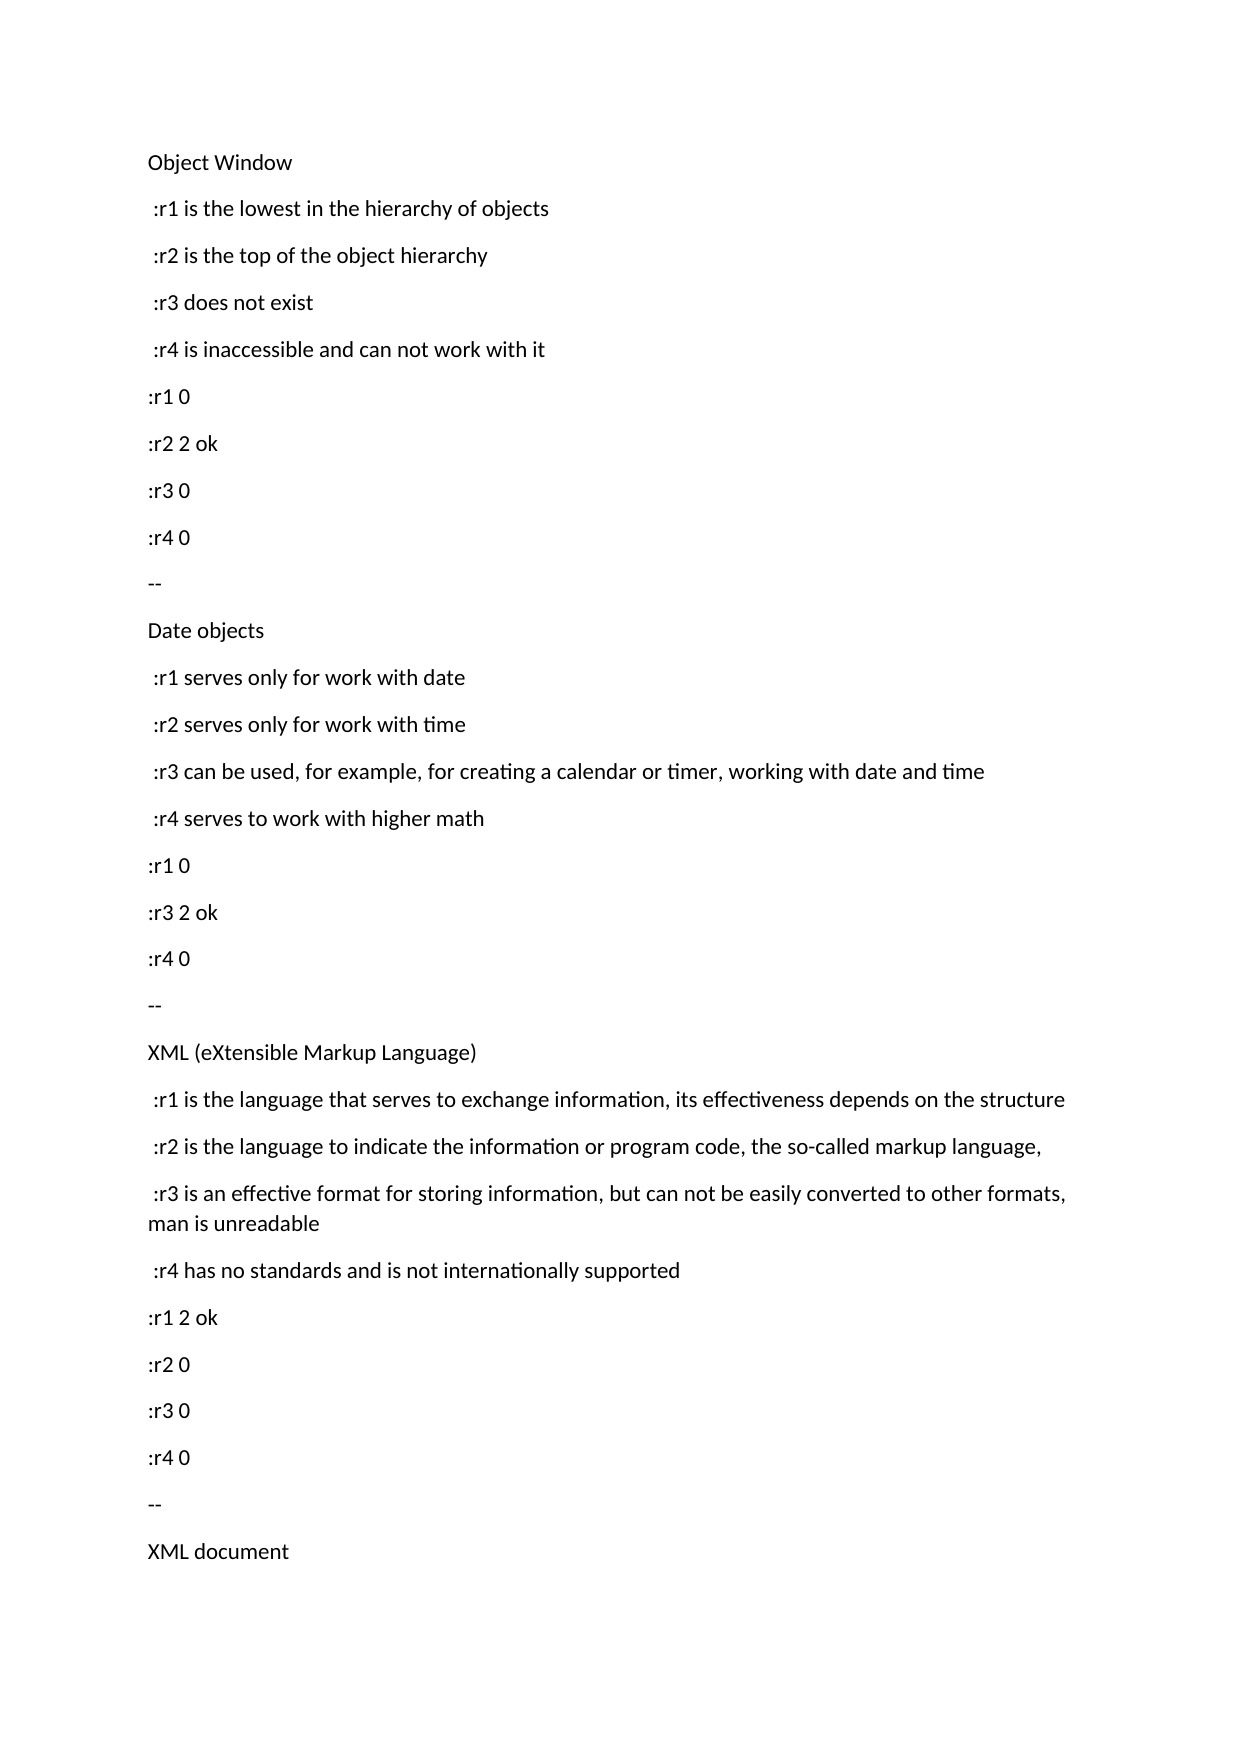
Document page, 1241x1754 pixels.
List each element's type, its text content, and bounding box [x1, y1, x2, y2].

text Date objects [148, 616, 1093, 644]
text :r3 2 ok [148, 898, 1093, 926]
text :r4 0 [148, 944, 1093, 972]
text :r3 is an effective format for storing information, but can not be easily converted to other formats, man is unreadable [148, 1179, 1093, 1237]
text :r1 is the lowest in the hierarchy of objects [148, 194, 1093, 222]
text :r3 0 [148, 1397, 1093, 1424]
text :r4 serves to work with higher math [148, 804, 1093, 832]
text -- [148, 569, 1093, 597]
text :r2 is the top of the object hierarchy [148, 241, 1093, 269]
text :r2 0 [148, 1350, 1093, 1378]
text :r4 is inaccessible and can not work with it [148, 335, 1093, 363]
text :r1 is the language that serves to exchange information, its effectiveness depends on the structure [148, 1085, 1093, 1113]
text :r1 0 [148, 851, 1093, 879]
text :r2 is the language to indicate the information or program code, the so-called markup language, [148, 1132, 1093, 1160]
text :r4 0 [148, 523, 1093, 551]
text -- [148, 991, 1093, 1019]
text :r1 2 ok [148, 1303, 1093, 1331]
text :r1 serves only for work with date [148, 663, 1093, 691]
text :r4 has no standards and is not internationally supported [148, 1256, 1093, 1284]
text XML document [148, 1537, 1093, 1565]
text :r2 2 ok [148, 429, 1093, 457]
text :r4 0 [148, 1443, 1093, 1471]
text -- [148, 1490, 1093, 1518]
text Object Window [148, 148, 1093, 176]
text :r3 0 [148, 476, 1093, 504]
text :r3 does not exist [148, 288, 1093, 316]
text :r2 serves only for work with time [148, 710, 1093, 738]
text :r1 0 [148, 382, 1093, 410]
text XML (eXtensible Markup Language) [148, 1038, 1093, 1066]
text :r3 can be used, for example, for creating a calendar or timer, working with date and time [148, 757, 1093, 785]
